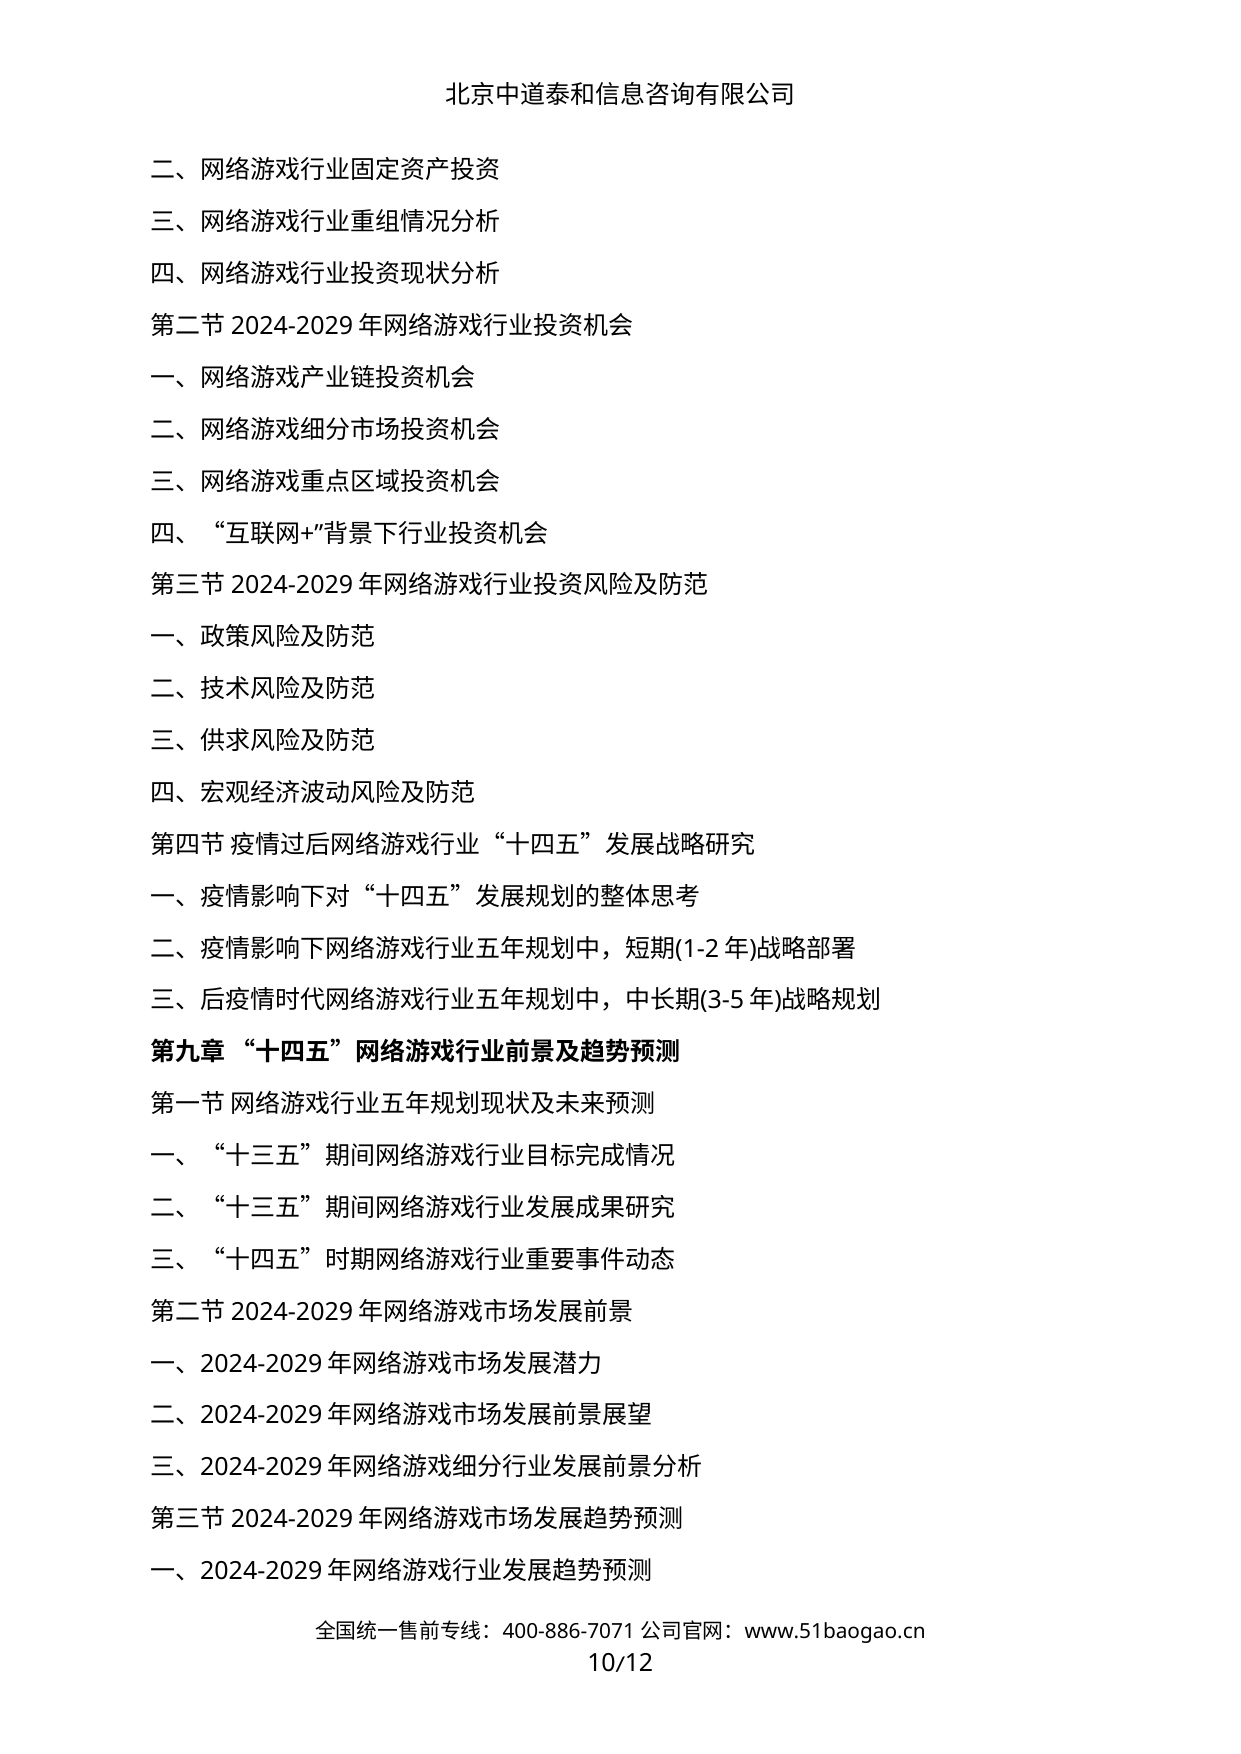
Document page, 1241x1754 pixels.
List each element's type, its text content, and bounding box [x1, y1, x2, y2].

text 第一节 网络游戏行业五年规划现状及未来预测 [150, 1084, 1090, 1120]
text 三、后疫情时代网络游戏行业五年规划中，中长期(3-5年)战略规划 [150, 980, 1090, 1016]
text 一、网络游戏产业链投资机会 [150, 357, 1090, 394]
text 三、2024-2029年网络游戏细分行业发展前景分析 [150, 1447, 1090, 1483]
text 二、疫情影响下网络游戏行业五年规划中，短期(1-2年)战略部署 [150, 928, 1090, 964]
text 一、2024-2029年网络游戏行业发展趋势预测 [150, 1551, 1090, 1587]
text 三、供求风险及防范 [150, 721, 1090, 757]
text 二、“十三五”期间网络游戏行业发展成果研究 [150, 1187, 1090, 1224]
text 第二节 2024-2029年网络游戏行业投资机会 [150, 306, 1090, 342]
text 三、“十四五”时期网络游戏行业重要事件动态 [150, 1239, 1090, 1276]
text 二、2024-2029年网络游戏市场发展前景展望 [150, 1395, 1090, 1431]
text 第九章 “十四五”网络游戏行业前景及趋势预测 [150, 1032, 1090, 1068]
text 二、技术风险及防范 [150, 669, 1090, 705]
text 二、网络游戏行业固定资产投资 [150, 150, 1090, 186]
text 四、“互联网+”背景下行业投资机会 [150, 513, 1090, 549]
text 三、网络游戏行业重组情况分析 [150, 202, 1090, 238]
text 三、网络游戏重点区域投资机会 [150, 461, 1090, 497]
text 第二节 2024-2029年网络游戏市场发展前景 [150, 1291, 1090, 1327]
text 第三节 2024-2029年网络游戏市场发展趋势预测 [150, 1499, 1090, 1535]
text 二、网络游戏细分市场投资机会 [150, 409, 1090, 446]
text 四、宏观经济波动风险及防范 [150, 772, 1090, 809]
text 一、疫情影响下对“十四五”发展规划的整体思考 [150, 876, 1090, 912]
text 第四节 疫情过后网络游戏行业“十四五”发展战略研究 [150, 824, 1090, 861]
text 一、2024-2029年网络游戏市场发展潜力 [150, 1343, 1090, 1379]
text 一、“十三五”期间网络游戏行业目标完成情况 [150, 1136, 1090, 1172]
text 四、网络游戏行业投资现状分析 [150, 254, 1090, 290]
text 第三节 2024-2029年网络游戏行业投资风险及防范 [150, 565, 1090, 601]
text 一、政策风险及防范 [150, 617, 1090, 653]
